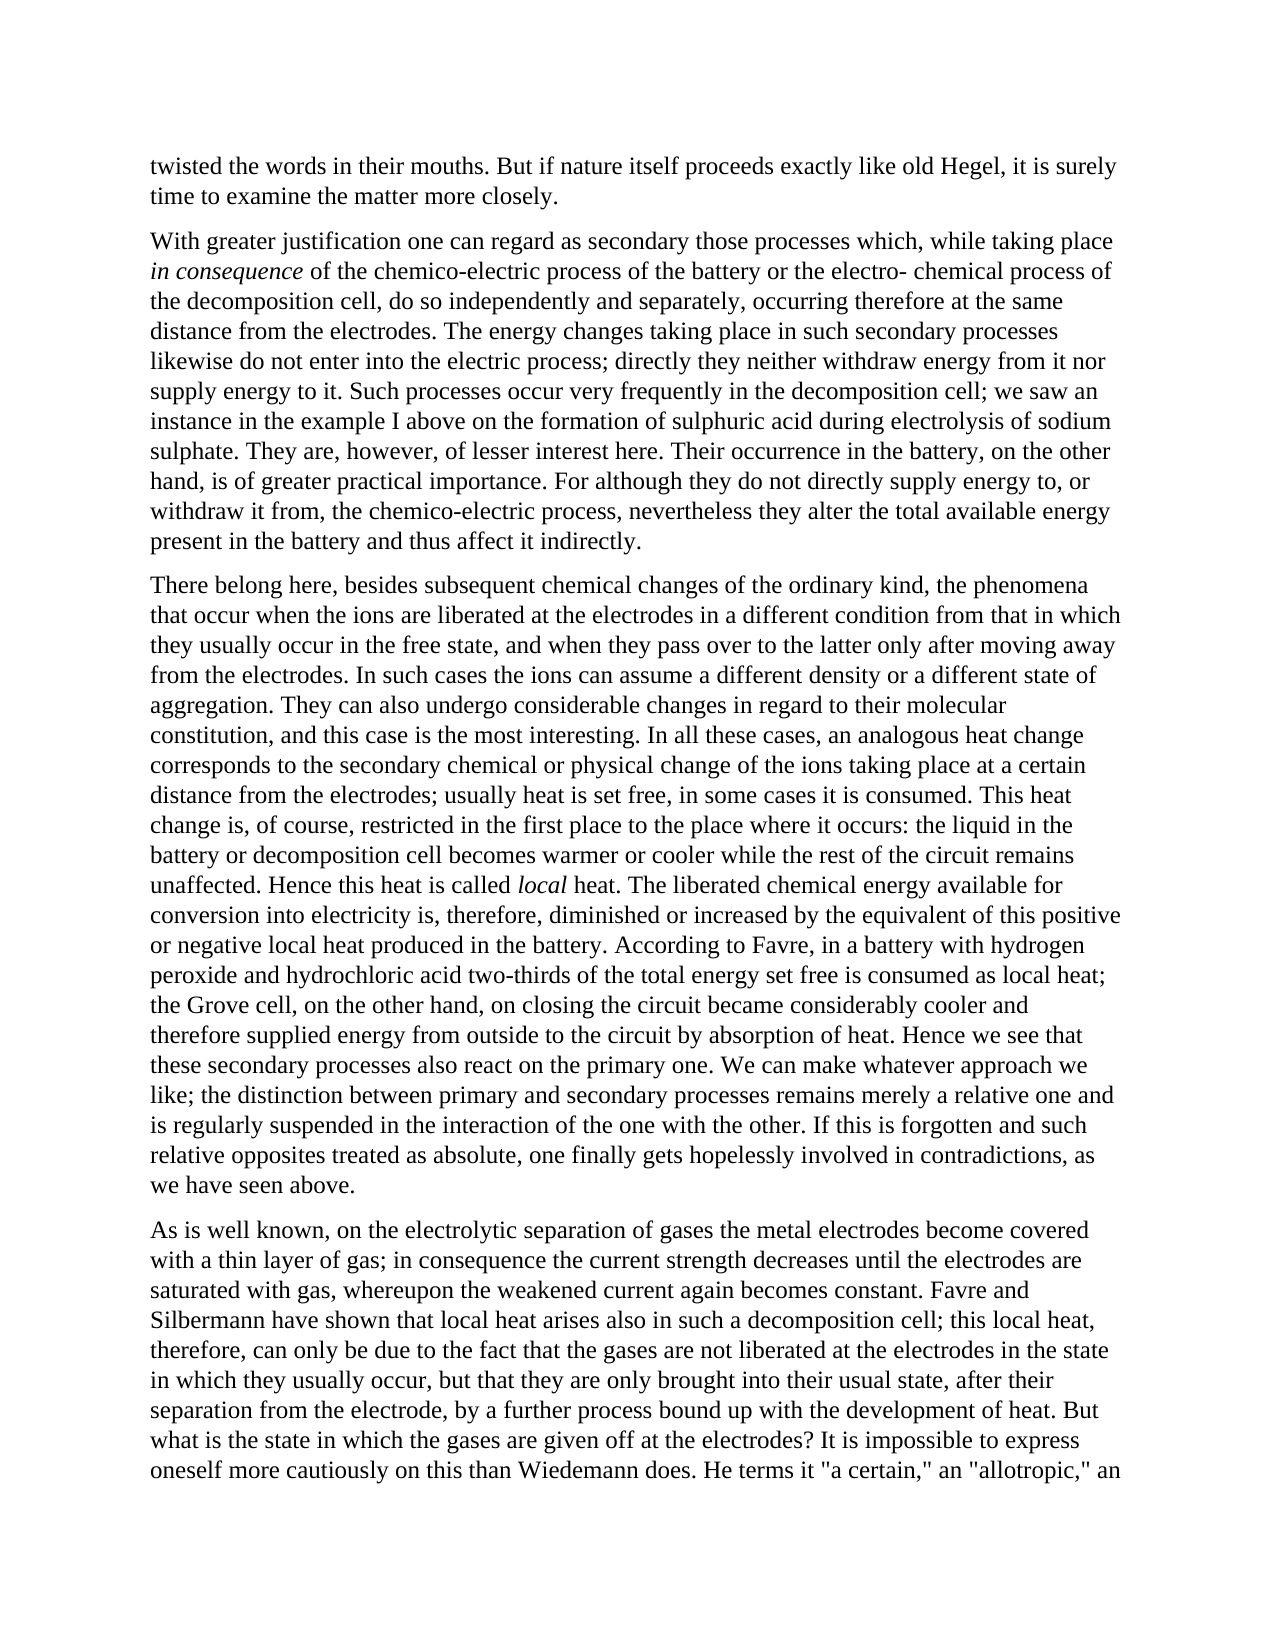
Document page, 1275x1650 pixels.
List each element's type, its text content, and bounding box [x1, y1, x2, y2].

text There belong here, besides subsequent chemical changes of the ordinary kind, the phenomena that occur when the ions are liberated at the electrodes in a different condition from that in which they usually occur in the free state, and when they pass over to the latter only after moving away from the electrodes. In such cases the ions can assume a different density or a different state of aggregation. They can also undergo considerable changes in regard to their molecular constitution, and this case is the most interesting. In all these cases, an analogous heat change corresponds to the secondary chemical or physical change of the ions taking place at a certain distance from the electrodes; usually heat is set free, in some cases it is consumed. This heat change is, of course, restricted in the first place to the place where it occurs: the liquid in the battery or decomposition cell becomes warmer or cooler while the rest of the circuit remains unaffected. Hence this heat is called local heat. The liberated chemical energy available for conversion into electricity is, therefore, diminished or increased by the equivalent of this positive or negative local heat produced in the battery. According to Favre, in a battery with hydrogen peroxide and hydrochloric acid two-thirds of the total energy set free is consumed as local heat; the Grove cell, on the other hand, on closing the circuit became considerably cooler and therefore supplied energy from outside to the circuit by absorption of heat. Hence we see that these secondary processes also react on the primary one. We can make whatever approach we like; the distinction between primary and secondary processes remains merely a relative one and is regularly suspended in the interaction of the one with the other. If this is forgotten and such relative opposites treated as absolute, one finally gets hopelessly involved in contradictions, as we have seen above. [150, 569, 1125, 1199]
text With greater justification one can regard as secondary those processes which, while taking place in consequence of the chemico-electric process of the battery or the electro- chemical process of the decomposition cell, do so independently and separately, occurring therefore at the same distance from the electrodes. The energy changes taking place in such secondary processes likewise do not enter into the electric process; directly they neither withdraw energy from it nor supply energy to it. Such processes occur very frequently in the decomposition cell; we saw an instance in the example I above on the formation of sulphuric acid during electrolysis of sodium sulphate. They are, however, of lesser interest here. Their occurrence in the battery, on the other hand, is of greater practical importance. For although they do not directly supply energy to, or withdraw it from, the chemico-electric process, nevertheless they alter the total available energy present in the battery and thus affect it indirectly. [150, 224, 1125, 554]
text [150, 150, 1125, 210]
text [150, 1213, 1125, 1483]
